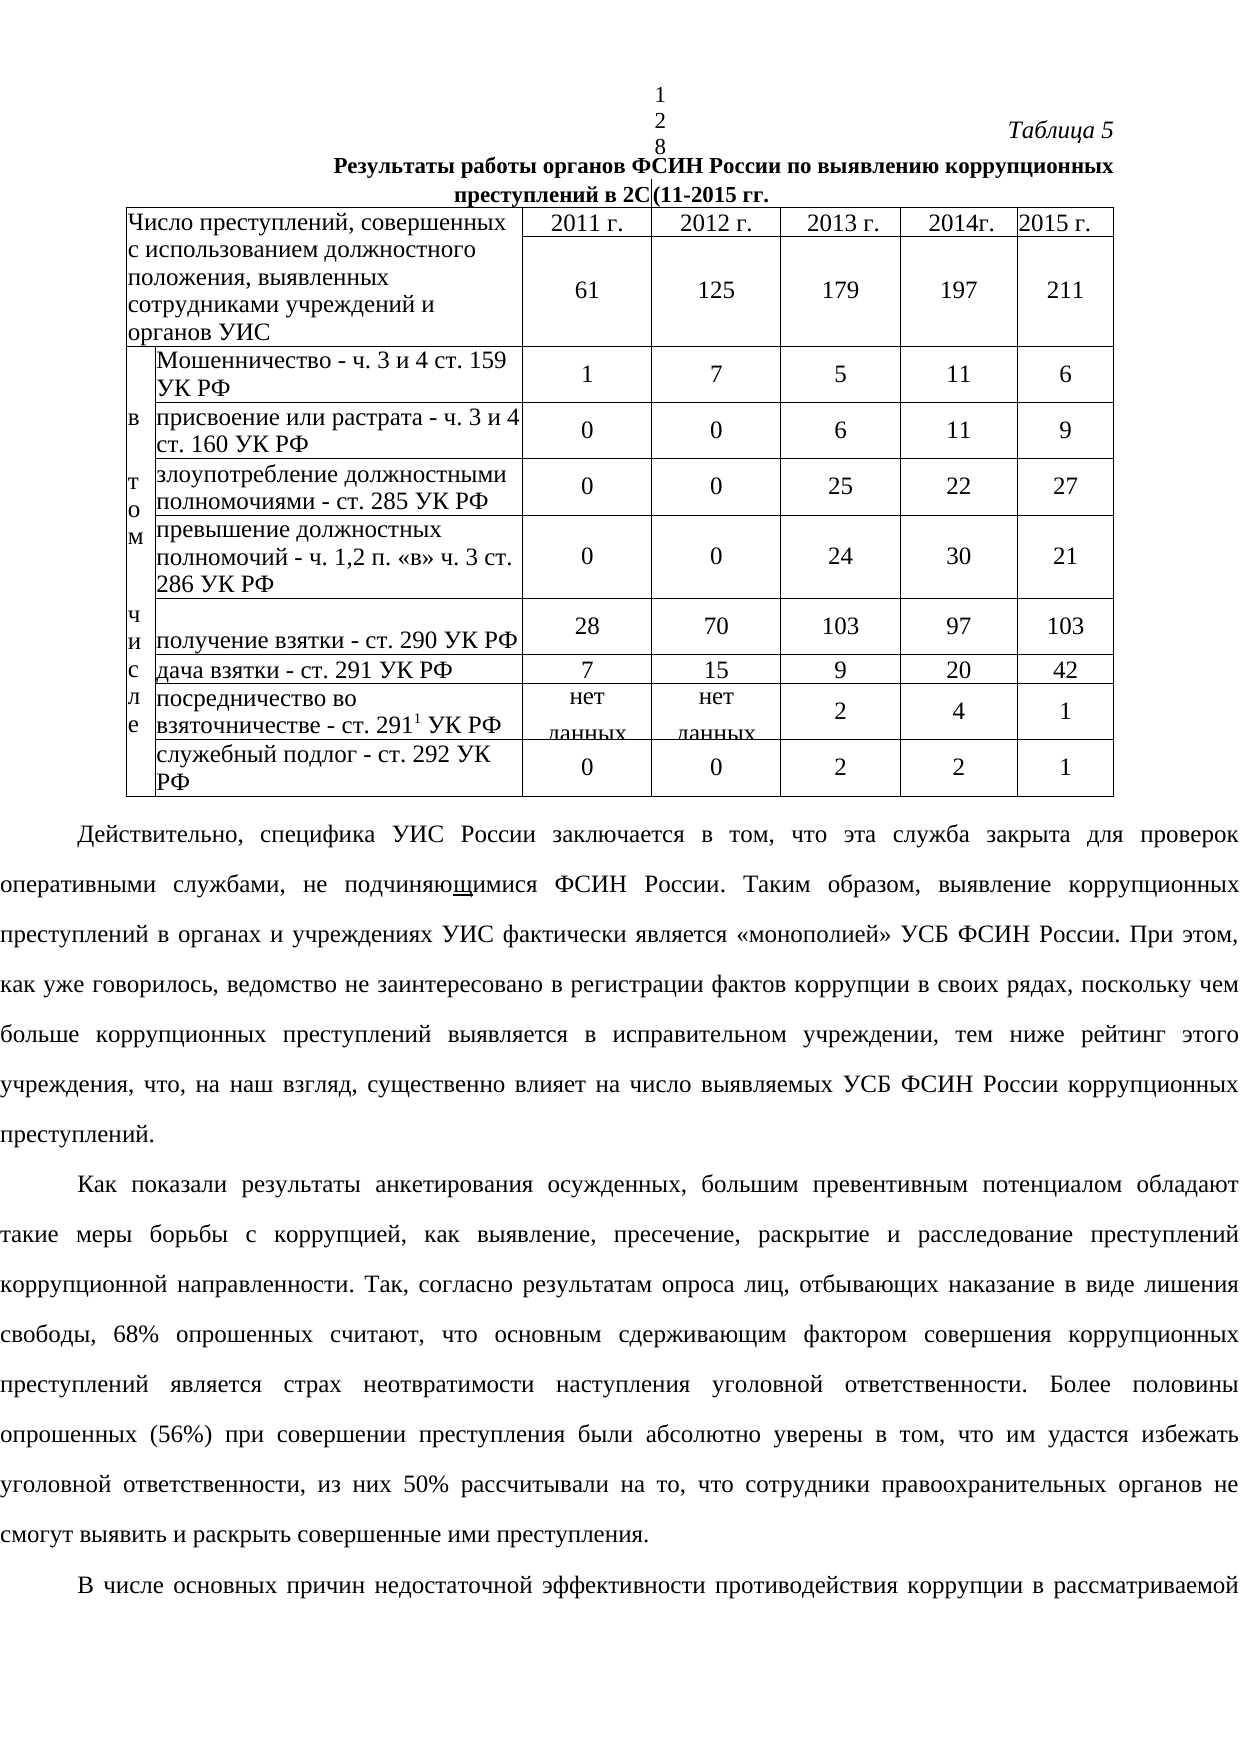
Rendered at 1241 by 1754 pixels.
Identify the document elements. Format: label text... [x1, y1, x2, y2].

table_cell присвоение или растрата - ч. 3 и 4 ст. 160 УК РФ [156, 403, 522, 458]
table_cell 15 [652, 655, 780, 683]
table_cell 2 [781, 684, 900, 739]
table_cell 0 [523, 740, 651, 796]
table_cell Число преступлений, совершенных с использованием должностного положения, выявленных сотрудниками учреждений и органов УИС [127, 208, 522, 346]
table_cell 0 [523, 403, 651, 458]
table_cell 11 [901, 347, 1017, 402]
text Действительно, специфика УИС России заключается в том, что эта служба закрыта для проверок оперативными службами, не подчиняющимися ФСИН России. Таким образом, выявление коррупционных преступлений в органах и учреждениях УИС фактически является «монополией» УСБ ФСИН России. При этом, как уже говорилось, ведомство не заинтересовано в регистрации фактов коррупции в своих рядах, поскольку чем больше коррупционных преступлений выявляется в исправительном учреждении, тем ниже рейтинг этого учреждения, что, на наш взгляд, существенно влияет на число выявляемых УСБ ФСИН России коррупционных преступлений. [0, 803, 1240, 1153]
table_cell 1 [1018, 740, 1113, 796]
table_cell 0 [523, 459, 651, 514]
table_cell 2 [781, 740, 900, 796]
table_cell 2 [901, 740, 1017, 796]
table_cell 28 [523, 599, 651, 654]
text Результаты работы органов ФСИН России по выявлению коррупционных [127, 156, 1114, 178]
table_cell 0 [652, 403, 780, 458]
table_cell злоупотребление должностными полномочиями - ст. 285 УК РФ [156, 459, 522, 514]
table_cell 5 [781, 347, 900, 402]
table_cell 125 [652, 237, 780, 346]
table_cell 211 [1018, 237, 1113, 346]
table_cell 1 [1018, 684, 1113, 739]
table_cell 0 [652, 459, 780, 514]
table_cell Мошенничество - ч. 3 и 4 ст. 159 УК РФ [156, 347, 522, 402]
table_cell 197 [901, 237, 1017, 346]
table_cell 103 [781, 599, 900, 654]
table_cell посредничество во взяточничестве - ст. 2911 УК РФ [156, 684, 522, 739]
table_cell 0 [652, 516, 780, 598]
table_cell превышение должностных полномочий - ч. 1,2 п. «в» ч. 3 ст. 286 УК РФ [156, 516, 522, 598]
text Таблица 5 [127, 118, 1114, 143]
table_cell 4 [901, 684, 1017, 739]
text Как показали результаты анкетирования осужденных, большим превентивным потенциалом обладают такие меры борьбы с коррупцией, как выявление, пресечение, раскрытие и расследование преступлений коррупционной направленности. Так, согласно результатам опроса лиц, отбывающих наказание в виде лишения свободы, 68% опрошенных считают, что основным сдерживающим фактором совершения коррупционных преступлений является страх неотвратимости наступления уголовной ответственности. Более половины опрошенных (56%) при совершении преступления были абсолютно уверены в том, что им удастся избежать уголовной ответственности, из них 50% рассчитывали на то, что сотрудники правоохранительных органов не смогут выявить и раскрыть совершенные ими преступления. [0, 1153, 1240, 1553]
table_cell 103 [1018, 599, 1113, 654]
table_cell 20 [901, 655, 1017, 683]
table_cell нет данных [523, 684, 651, 739]
table_cell 27 [1018, 459, 1113, 514]
table_cell 7 [652, 347, 780, 402]
table_cell 2013 г. [781, 208, 900, 236]
table_cell получение взятки - ст. 290 УК РФ [156, 599, 522, 654]
table_cell нет данных [652, 684, 780, 739]
table_cell 179 [781, 237, 900, 346]
table_cell 24 [781, 516, 900, 598]
table_cell 70 [652, 599, 780, 654]
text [0, 1553, 1240, 1603]
table_cell 2014г. [901, 208, 1017, 236]
table_cell 0 [523, 516, 651, 598]
table_cell 6 [1018, 347, 1113, 402]
table_cell 11 [901, 403, 1017, 458]
table_cell дача взятки - ст. 291 УК РФ [156, 655, 522, 683]
table_cell в т о м ч и с л е [127, 347, 155, 796]
table_cell 9 [781, 655, 900, 683]
table_cell 42 [1018, 655, 1113, 683]
table_header преступлений в 2С [127, 179, 651, 207]
table_cell 0 [652, 740, 780, 796]
table_cell 2015 г. [1018, 208, 1113, 236]
table_cell 7 [523, 655, 651, 683]
table_cell 1 [523, 347, 651, 402]
table_cell служебный подлог - ст. 292 УК РФ [156, 740, 522, 796]
table_cell 6 [781, 403, 900, 458]
table_header (11-2015 гг. [652, 179, 1114, 207]
table_cell 2011 г. [523, 208, 651, 236]
table_cell 9 [1018, 403, 1113, 458]
table_cell 61 [523, 237, 651, 346]
table_cell 21 [1018, 516, 1113, 598]
table_cell 25 [781, 459, 900, 514]
table_cell 30 [901, 516, 1017, 598]
table_cell 22 [901, 459, 1017, 514]
table_cell 97 [901, 599, 1017, 654]
table_cell 2012 г. [652, 208, 780, 236]
